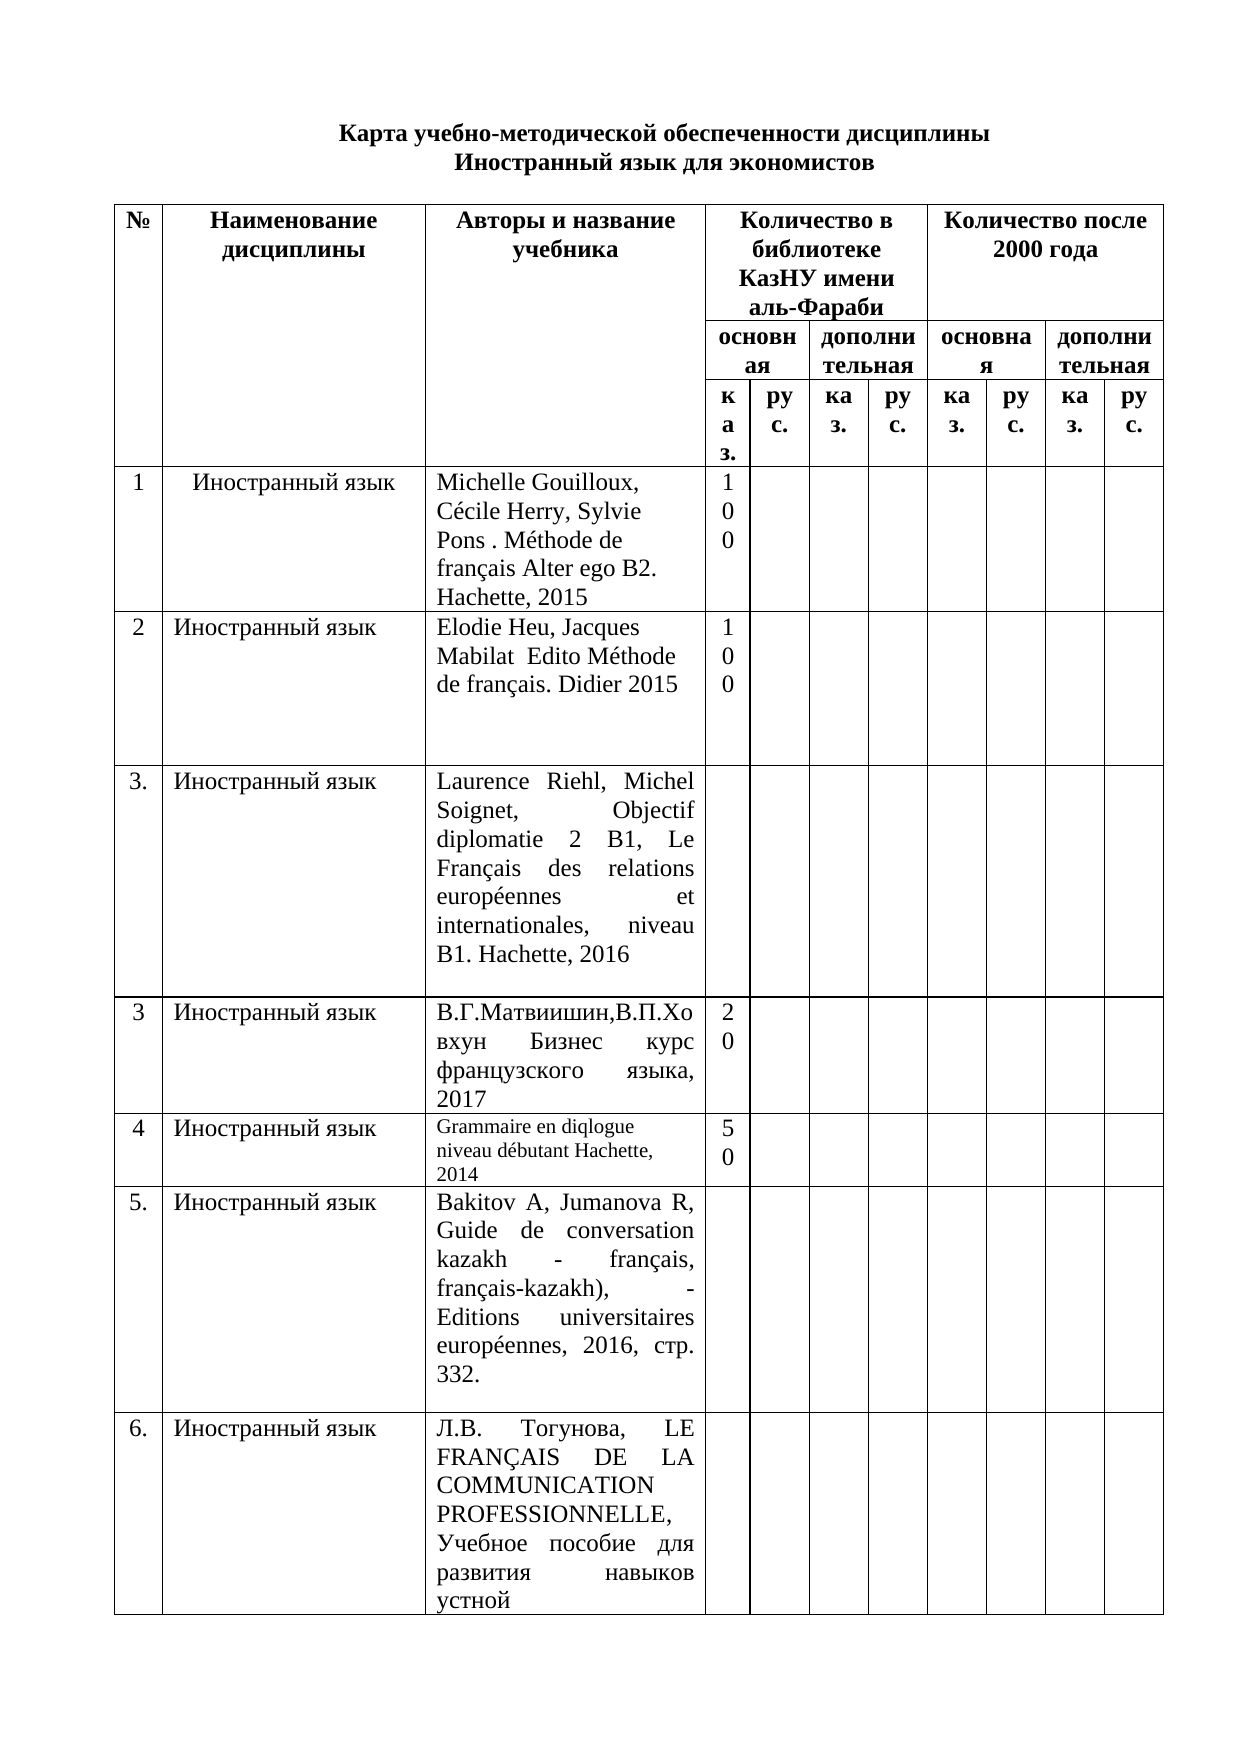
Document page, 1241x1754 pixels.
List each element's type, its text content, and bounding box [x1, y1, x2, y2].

table_cell Иностранный язык [163, 467, 425, 611]
table_cell [928, 1114, 986, 1186]
table_cell [810, 467, 868, 611]
table_cell [987, 1413, 1045, 1614]
table_cell 1 [115, 467, 162, 611]
table_header Наименование дисциплины [163, 205, 425, 466]
table_cell 5. [115, 1187, 162, 1412]
table_cell Иностранный язык [163, 1413, 425, 1614]
table_cell [1046, 612, 1104, 765]
table_cell каз. [928, 380, 986, 466]
table_cell [1046, 1114, 1104, 1186]
table_cell [928, 467, 986, 611]
table_cell [928, 998, 986, 1112]
table_cell [869, 1114, 927, 1186]
table_cell [987, 1114, 1045, 1186]
table_cell рус. [1105, 380, 1163, 466]
table_cell [810, 612, 868, 765]
table_cell [810, 998, 868, 1112]
table_cell каз. [1046, 380, 1104, 466]
table_cell [1105, 1187, 1163, 1412]
table_cell основная [706, 321, 809, 379]
table_cell Grammaire en diqlogue niveau débutant Hachette, 2014 [426, 1114, 705, 1186]
table_cell [987, 612, 1045, 765]
table_cell [1046, 467, 1104, 611]
table_cell [987, 998, 1045, 1112]
table_cell В.Г.Матвиишин,В.П.Ховхун Бизнес курс французского языка, 2017 [426, 998, 705, 1112]
table_cell [928, 612, 986, 765]
table_cell [987, 766, 1045, 996]
table_cell рус. [751, 380, 809, 466]
table_cell [1105, 1114, 1163, 1186]
table_header Количество после 2000 года [928, 205, 1163, 320]
table_cell Иностранный язык [163, 766, 425, 996]
table_cell [1046, 1413, 1104, 1614]
table_cell [706, 1413, 749, 1614]
text Иностранный язык для экономистов [177, 147, 1152, 176]
table_cell 4 [115, 1114, 162, 1186]
table_cell [706, 1187, 749, 1412]
table_cell [928, 1187, 986, 1412]
table_cell 3. [115, 766, 162, 996]
table_cell рус. [869, 380, 927, 466]
table_cell [1105, 612, 1163, 765]
table_header Авторы и название учебника [426, 205, 705, 466]
table_cell рус. [987, 380, 1045, 466]
table_cell [751, 1413, 809, 1614]
table_cell [810, 766, 868, 996]
table_header Количество в библиотеке КазНУ имени аль-Фараби [706, 205, 927, 320]
table_cell 100 [706, 467, 749, 611]
table_cell [1105, 467, 1163, 611]
text Карта учебно-методической обеспеченности дисциплины [177, 118, 1152, 147]
table_cell [869, 1413, 927, 1614]
table_cell [751, 1187, 809, 1412]
table_cell 6. [115, 1413, 162, 1614]
table_cell [1105, 998, 1163, 1112]
table_header № [115, 205, 162, 466]
table_cell 3 [115, 998, 162, 1112]
table_cell [1046, 766, 1104, 996]
table_cell Laurence Riehl, Michel Soignet, Objectif diplomatie 2 B1, Le Français des relations européennes et internationales, niveau В1. Hachette, 2016 [426, 766, 705, 996]
table_cell [751, 612, 809, 765]
table_cell 100 [706, 612, 749, 765]
table_cell [810, 1187, 868, 1412]
table_cell [1105, 1413, 1163, 1614]
table_cell каз. [706, 380, 749, 466]
table_cell каз. [810, 380, 868, 466]
table_cell [869, 766, 927, 996]
table_cell [1105, 766, 1163, 996]
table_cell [426, 1413, 705, 1614]
table_cell [810, 1114, 868, 1186]
table_cell [751, 998, 809, 1112]
table_cell [928, 766, 986, 996]
table_cell [751, 1114, 809, 1186]
table_cell [869, 1187, 927, 1412]
table_cell [706, 766, 749, 996]
table_cell [987, 467, 1045, 611]
table_cell Иностранный язык [163, 1187, 425, 1412]
table_cell [810, 1413, 868, 1614]
table_cell 50 [706, 1114, 749, 1186]
table_cell Иностранный язык [163, 1114, 425, 1186]
table_cell [1046, 1187, 1104, 1412]
table_cell 20 [706, 998, 749, 1112]
table_cell [869, 612, 927, 765]
table_cell [1046, 998, 1104, 1112]
table_cell дополни тельная [1046, 321, 1163, 379]
table_cell Иностранный язык [163, 612, 425, 765]
table_cell Иностранный язык [163, 998, 425, 1112]
table_cell дополни тельная [810, 321, 927, 379]
table_cell Bakitov A, Jumanova R, Guide de conversation kazakh - français, français-kazakh), - Editions universitaires européennes, 2016, стр. 332. [426, 1187, 705, 1412]
table_cell 2 [115, 612, 162, 765]
table_cell [751, 467, 809, 611]
table_cell [987, 1187, 1045, 1412]
table_cell Michelle Gouilloux, Cécile Herry, Sylvie Pons . Méthode de français Alter ego B2. Hachette, 2015 [426, 467, 705, 611]
table_cell Elodie Heu, Jacques Mabilat Edito Méthode de français. Didier 2015 [426, 612, 705, 765]
table_cell [869, 998, 927, 1112]
table_cell [869, 467, 927, 611]
table_cell [928, 1413, 986, 1614]
table_cell [751, 766, 809, 996]
table_cell основная [928, 321, 1045, 379]
